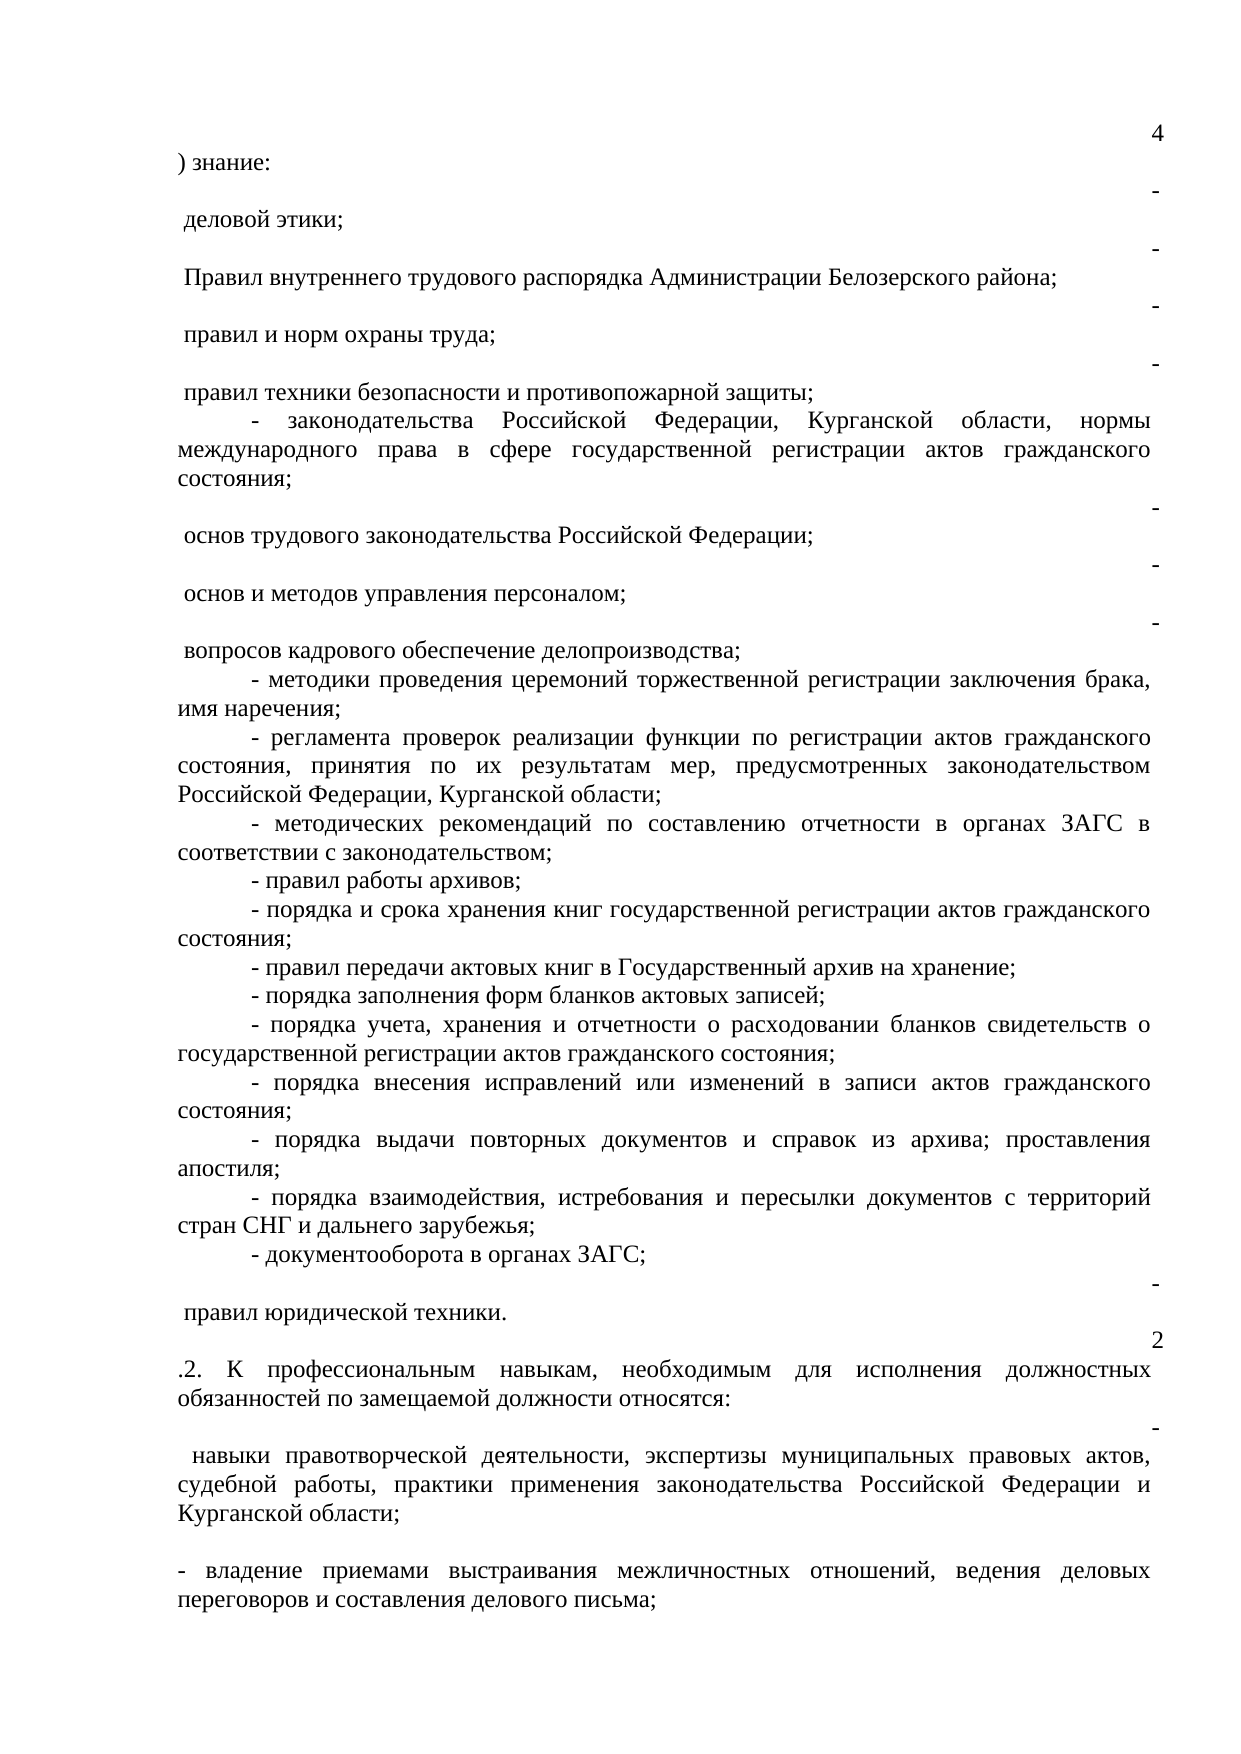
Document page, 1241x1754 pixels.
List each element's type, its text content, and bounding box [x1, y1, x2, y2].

text - правил передачи актовых книг в Государственный архив на хранение; [177, 952, 1152, 981]
text - регламента проверок реализации функции по регистрации актов гражданского состояния, принятия по их результатам мер, предусмотренных законодательством Российской Федерации, Курганской области; [177, 722, 1152, 808]
text - методических рекомендаций по составлению отчетности в органах ЗАГС в соответствии с законодательством; [177, 808, 1152, 866]
text - документооборота в органах ЗАГС; [177, 1239, 1152, 1268]
text - порядка учета, хранения и отчетности о расходовании бланков свидетельств о государственной регистрации актов гражданского состояния; [177, 1009, 1152, 1067]
text - основ трудового законодательства Российской Федерации; [177, 492, 1152, 549]
text - правил работы архивов; [177, 866, 1152, 894]
text - методики проведения церемоний торжественной регистрации заключения брака, имя наречения; [177, 664, 1152, 722]
text 4) знание: [177, 118, 1152, 176]
text - навыки правотворческой деятельности, экспертизы муниципальных правовых актов, судебной работы, практики применения законодательства Российской Федерации и Курганской области; [177, 1412, 1152, 1527]
text - порядка выдачи повторных документов и справок из архива; проставления апостиля; [177, 1124, 1152, 1182]
text - порядка взаимодействия, истребования и пересылки документов с территорий стран СНГ и дальнего зарубежья; [177, 1182, 1152, 1239]
text - порядка заполнения форм бланков актовых записей; [177, 981, 1152, 1009]
text - основ и методов управления персоналом; [177, 549, 1152, 607]
text - правил юридической техники. [177, 1268, 1152, 1326]
text - законодательства Российской Федерации, Курганской области, нормы международного права в сфере государственной регистрации актов гражданского состояния; [177, 406, 1152, 492]
text - Правил внутреннего трудового распорядка Администрации Белозерского района; [177, 233, 1152, 291]
text - порядка и срока хранения книг государственной регистрации актов гражданского состояния; [177, 894, 1152, 952]
text - вопросов кадрового обеспечение делопроизводства; [177, 607, 1152, 664]
text 2.2. К профессиональным навыкам, необходимым для исполнения должностных обязанностей по замещаемой должности относятся: [177, 1326, 1152, 1412]
text - деловой этики; [177, 176, 1152, 233]
text - владение приемами выстраивания межличностных отношений, ведения деловых переговоров и составления делового письма; [177, 1527, 1152, 1612]
text - правил и норм охраны труда; [177, 291, 1152, 348]
text - порядка внесения исправлений или изменений в записи актов гражданского состояния; [177, 1067, 1152, 1124]
text - правил техники безопасности и противопожарной защиты; [177, 348, 1152, 406]
